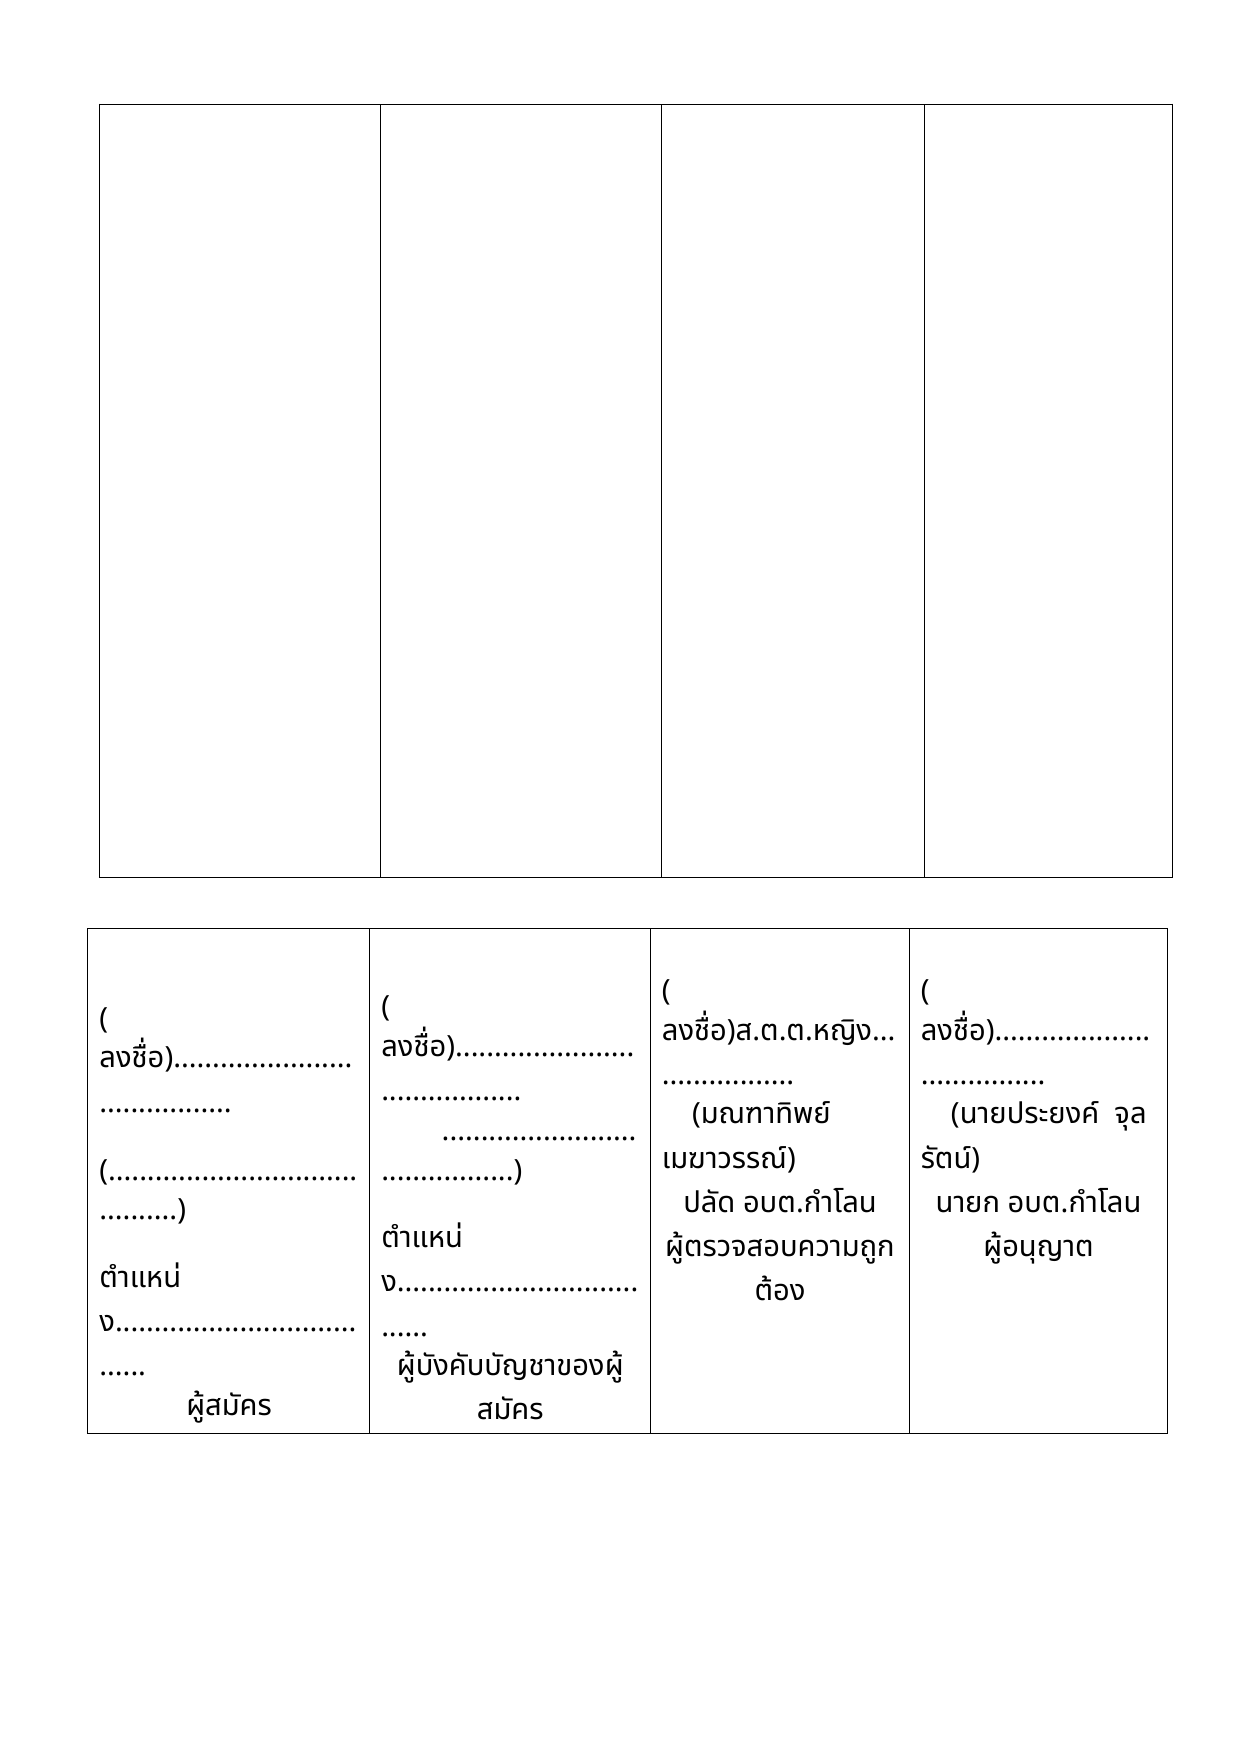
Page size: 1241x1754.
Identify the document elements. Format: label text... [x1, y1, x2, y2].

table_header (ลงชื่อ)........................................ (..........................................) ตำแหน่ง..................................... ผู้สมัคร [88, 929, 369, 1433]
table_header (ลงชื่อ)......................................... ..........................................) ตำแหน่ง..................................... ผู้บังคับบัญชาของผู้สมัคร [370, 929, 650, 1433]
table_header (ลงชื่อ).................................... (นายประยงค์ จุลรัตน์) นายก อบต.กำโลน ผู้อนุญาต [910, 929, 1167, 1433]
table_header (ลงชื่อ)ส.ต.ต.หญิง.................... (มณฑาทิพย์ เมฆาวรรณ์) ปลัด อบต.กำโลน ผู้ตรวจสอบความถูกต้อง [651, 929, 909, 1433]
table_cell [662, 105, 924, 877]
table_cell [925, 105, 1172, 877]
table_cell [381, 105, 661, 877]
table_cell [100, 105, 380, 877]
